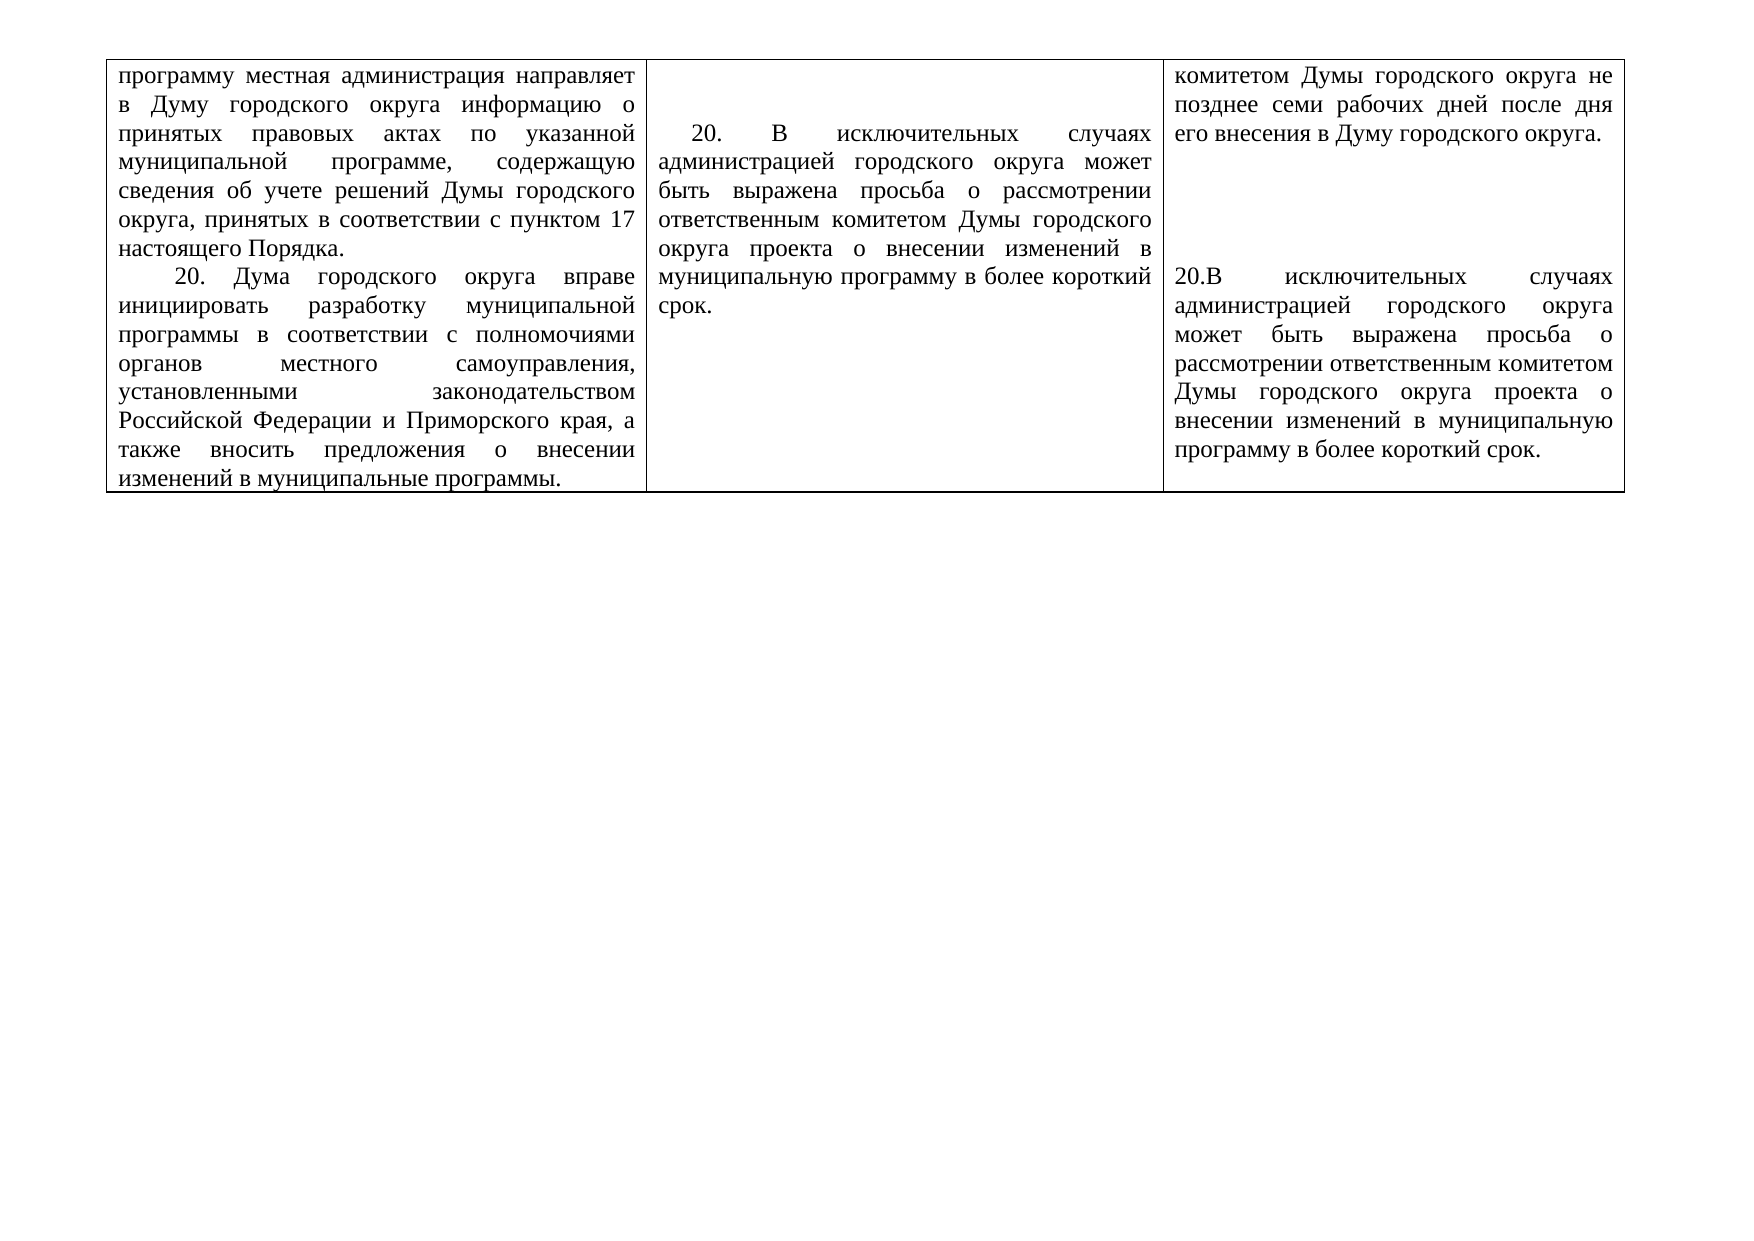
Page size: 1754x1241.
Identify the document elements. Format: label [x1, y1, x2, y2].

table_cell [107, 60, 646, 491]
table_cell [647, 60, 1163, 491]
table_cell [1164, 60, 1624, 491]
